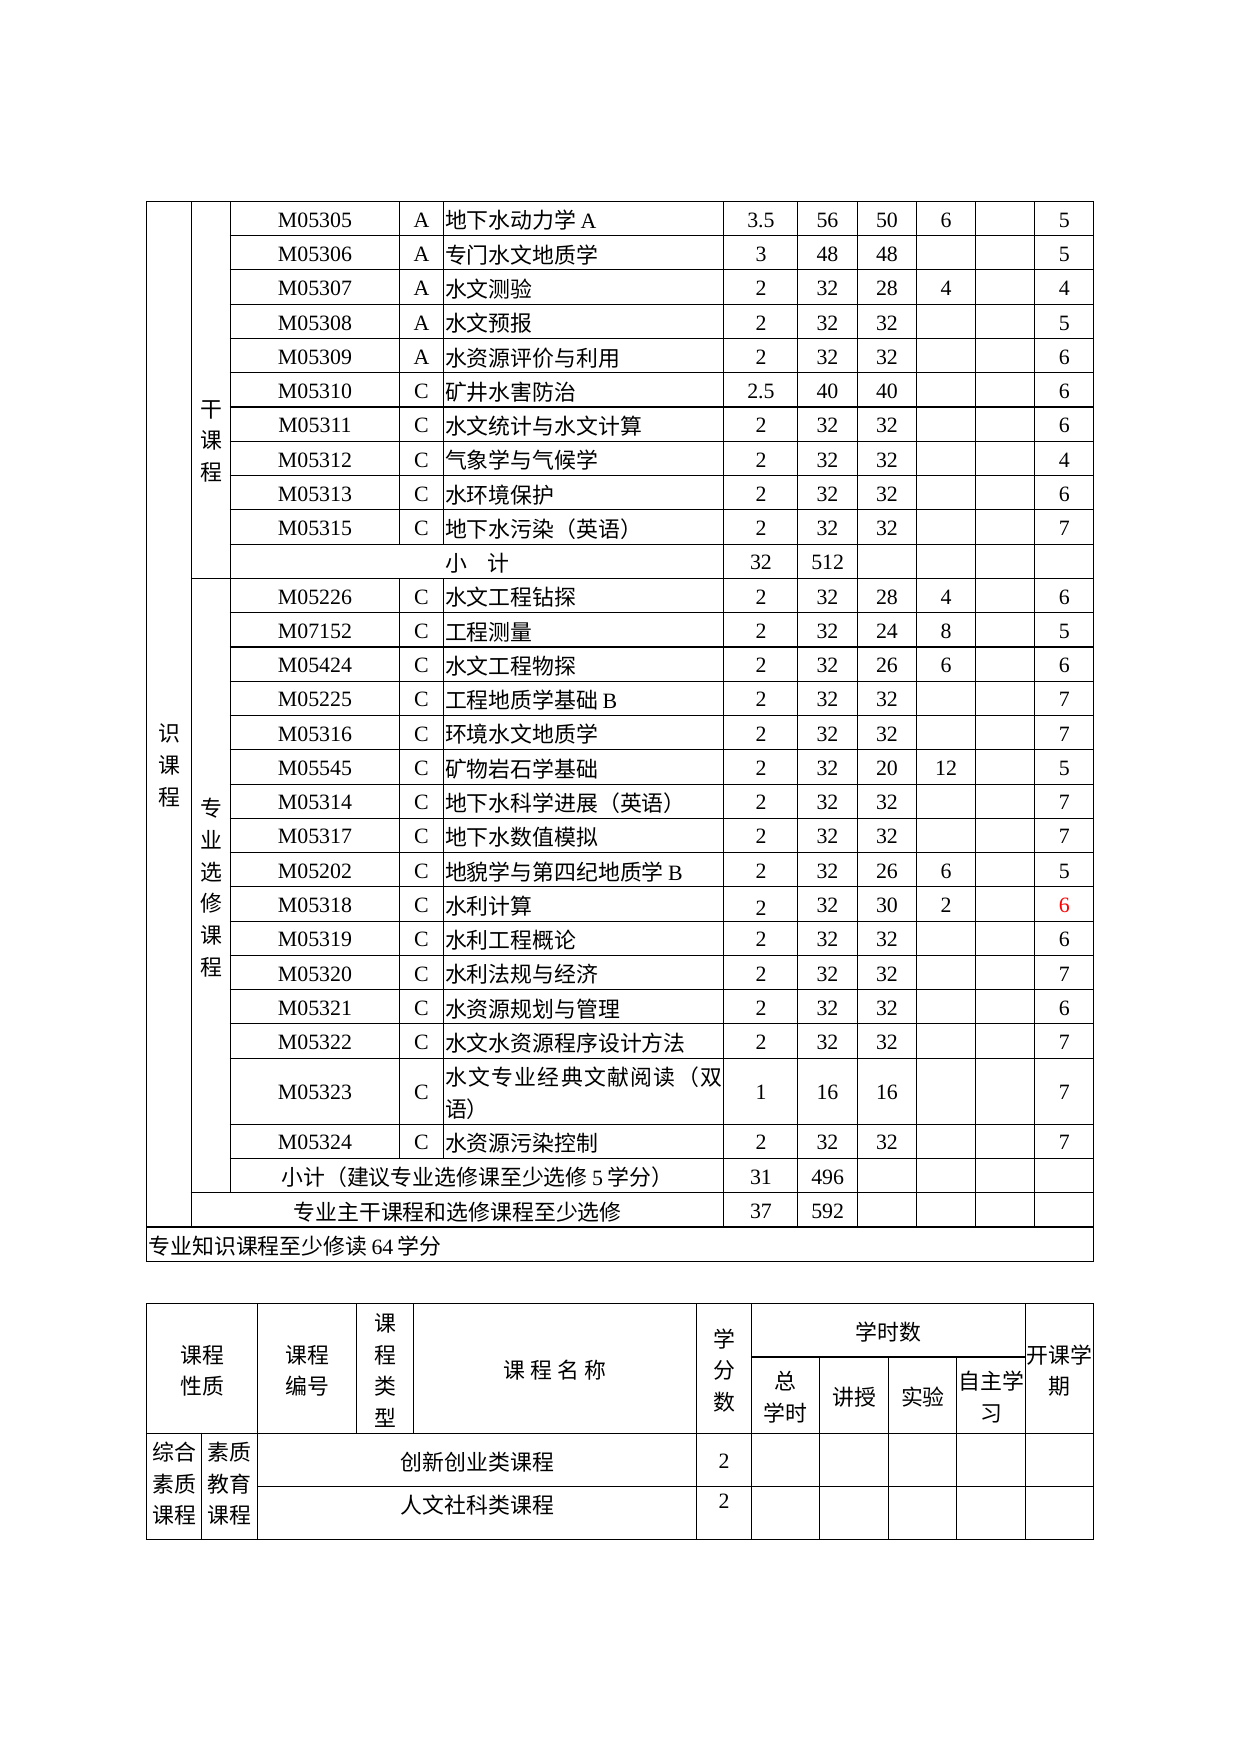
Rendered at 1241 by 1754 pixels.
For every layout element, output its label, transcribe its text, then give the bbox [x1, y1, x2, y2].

table_cell 8 [917, 613, 975, 646]
table_cell [889, 1487, 956, 1539]
table_cell 5 [1035, 853, 1093, 886]
table_cell 6 [917, 853, 975, 886]
table_cell [917, 1193, 975, 1226]
table_cell [1035, 545, 1093, 578]
table_cell M05307 [231, 270, 399, 304]
table_cell 496 [798, 1159, 857, 1192]
table_cell 2 [724, 819, 797, 852]
table_header 开课学期 [1026, 1304, 1093, 1433]
table_cell [917, 922, 975, 955]
table_cell 地下水科学进展（英语） [444, 785, 723, 818]
table_cell 6 [1035, 887, 1093, 921]
table_cell M05311 [231, 408, 399, 441]
table_cell 6 [917, 202, 975, 235]
table_cell [917, 1059, 975, 1123]
table_cell 48 [858, 236, 916, 269]
table_cell 2 [724, 339, 797, 372]
table_cell 32 [858, 305, 916, 338]
table_cell 32 [798, 1125, 857, 1158]
table_cell 6 [1035, 408, 1093, 441]
table_cell [976, 956, 1034, 989]
table_cell C [400, 922, 443, 955]
table_cell 32 [858, 922, 916, 955]
table_cell 40 [858, 373, 916, 406]
table_cell 讲授 [820, 1358, 888, 1433]
table_cell 50 [858, 202, 916, 235]
table_cell [917, 373, 975, 406]
table_cell [976, 1024, 1034, 1058]
table_cell 4 [917, 270, 975, 304]
table_cell [976, 476, 1034, 509]
table_cell 水环境保护 [444, 476, 723, 509]
table_cell [1035, 1159, 1093, 1192]
table_cell 2 [724, 922, 797, 955]
table_cell 6 [1035, 476, 1093, 509]
table_cell 1 [724, 1059, 797, 1123]
table_cell [917, 236, 975, 269]
table_cell 地下水数值模拟 [444, 819, 723, 852]
table_cell 7 [1035, 510, 1093, 543]
table_cell 16 [798, 1059, 857, 1123]
table_cell 32 [798, 887, 857, 921]
table_cell 5 [1035, 750, 1093, 783]
table_cell A [400, 339, 443, 372]
table_cell M05319 [231, 922, 399, 955]
table_cell 2.5 [724, 373, 797, 406]
table_cell [957, 1434, 1025, 1486]
table_cell 总 学时 [752, 1358, 819, 1433]
table_cell 2 [724, 750, 797, 783]
table_cell 2 [724, 305, 797, 338]
table_cell C [400, 887, 443, 921]
table_cell M05310 [231, 373, 399, 406]
table_cell 地貌学与第四纪地质学B [444, 853, 723, 886]
table_header 课 程 名 称 [414, 1304, 696, 1433]
table_cell 32 [858, 956, 916, 989]
table_cell 5 [1035, 236, 1093, 269]
table_cell 6 [1035, 373, 1093, 406]
table_cell 40 [798, 373, 857, 406]
table_cell 12 [917, 750, 975, 783]
table_cell 自主学习 [957, 1358, 1025, 1433]
table_cell [976, 545, 1034, 578]
table_cell M05226 [231, 579, 399, 612]
table_cell 16 [858, 1059, 916, 1123]
table_cell 专业知识课程至少修读64学分 [147, 1228, 1093, 1261]
table_cell M05313 [231, 476, 399, 509]
table_cell [976, 887, 1034, 921]
table_cell 32 [858, 1125, 916, 1158]
table_cell 环境水文地质学 [444, 716, 723, 749]
table_cell [976, 1125, 1034, 1158]
table_cell 5 [1035, 202, 1093, 235]
table_cell [917, 305, 975, 338]
table_cell 26 [858, 648, 916, 681]
table_cell 6 [1035, 922, 1093, 955]
table_cell 32 [798, 510, 857, 543]
table_cell 31 [724, 1159, 797, 1192]
table_cell M05324 [231, 1125, 399, 1158]
table_cell 28 [858, 579, 916, 612]
table_cell 32 [858, 510, 916, 543]
table_cell [976, 270, 1034, 304]
table_cell 水文专业经典文献阅读（双语） [444, 1059, 723, 1123]
table_cell [976, 1159, 1034, 1192]
table_cell 2 [724, 270, 797, 304]
table_cell 7 [1035, 1024, 1093, 1058]
table_cell [976, 1059, 1034, 1123]
table_cell [976, 648, 1034, 681]
table_cell 32 [798, 476, 857, 509]
table_cell [976, 408, 1034, 441]
table_cell 32 [798, 682, 857, 715]
table_cell 5 [1035, 613, 1093, 646]
table_header 课程 性质 [147, 1304, 257, 1433]
table_cell 水资源规划与管理 [444, 990, 723, 1023]
table_cell 592 [798, 1193, 857, 1226]
table_cell 3.5 [724, 202, 797, 235]
table_cell [976, 613, 1034, 646]
table_cell M05305 [231, 202, 399, 235]
table_cell 32 [858, 990, 916, 1023]
table_cell M05318 [231, 887, 399, 921]
table_cell 工程测量 [444, 613, 723, 646]
table_cell [976, 510, 1034, 543]
table_cell 水利法规与经济 [444, 956, 723, 989]
table_cell 2 [724, 442, 797, 475]
table_cell 水文统计与水文计算 [444, 408, 723, 441]
table_cell M05202 [231, 853, 399, 886]
table_cell 7 [1035, 682, 1093, 715]
table_cell M05309 [231, 339, 399, 372]
table_cell M05322 [231, 1024, 399, 1058]
table_cell [917, 1159, 975, 1192]
table_header 课程 编号 [258, 1304, 356, 1433]
table_cell 2 [697, 1434, 751, 1486]
table_cell [976, 202, 1034, 235]
table_cell M05225 [231, 682, 399, 715]
table_cell M05424 [231, 648, 399, 681]
table_cell 48 [798, 236, 857, 269]
table_cell C [400, 716, 443, 749]
table_cell 小计（建议专业选修课至少选修5学分） [231, 1159, 723, 1192]
table_cell 7 [1035, 1125, 1093, 1158]
table_cell M05317 [231, 819, 399, 852]
table_cell [917, 408, 975, 441]
table_cell 2 [724, 716, 797, 749]
table_cell A [400, 305, 443, 338]
table_cell 32 [724, 545, 797, 578]
table_cell [976, 339, 1034, 372]
table_cell 2 [724, 510, 797, 543]
table_cell [1035, 1193, 1093, 1226]
table_cell 512 [798, 545, 857, 578]
table_cell 2 [724, 476, 797, 509]
table_cell 专业主干课程和选修课程至少选修 [192, 1193, 723, 1226]
table_cell 水利计算 [444, 887, 723, 921]
table_cell 3 [724, 236, 797, 269]
table_cell [917, 819, 975, 852]
table_cell 小 计 [231, 545, 723, 578]
table_cell [976, 716, 1034, 749]
table_cell [858, 1193, 916, 1226]
table_cell 32 [858, 682, 916, 715]
table_cell 2 [724, 579, 797, 612]
table_cell 6 [917, 648, 975, 681]
table_cell C [400, 956, 443, 989]
table_cell 32 [798, 305, 857, 338]
table_cell 32 [858, 716, 916, 749]
table_cell C [400, 613, 443, 646]
table_cell C [400, 750, 443, 783]
table_cell 32 [798, 339, 857, 372]
table_cell 2 [724, 408, 797, 441]
table_cell M05320 [231, 956, 399, 989]
table_cell 2 [724, 648, 797, 681]
table_cell [976, 579, 1034, 612]
table_cell C [400, 442, 443, 475]
table_cell [976, 373, 1034, 406]
table_cell 32 [858, 819, 916, 852]
table_cell 2 [724, 1024, 797, 1058]
table_cell 32 [798, 990, 857, 1023]
table_cell M05323 [231, 1059, 399, 1123]
table_cell [976, 442, 1034, 475]
table_cell A [400, 270, 443, 304]
table_cell 矿井水害防治 [444, 373, 723, 406]
table_cell C [400, 510, 443, 543]
table_cell 32 [798, 956, 857, 989]
table_cell 人文社科类课程 [258, 1487, 696, 1539]
table_cell 2 [697, 1487, 751, 1539]
table_cell [917, 510, 975, 543]
table_cell 32 [798, 819, 857, 852]
table_cell 32 [798, 716, 857, 749]
table_cell [917, 339, 975, 372]
table_cell [976, 305, 1034, 338]
table_cell [858, 545, 916, 578]
table_cell 7 [1035, 956, 1093, 989]
table_cell C [400, 476, 443, 509]
table_cell 创新创业类课程 [258, 1434, 696, 1486]
table_cell 矿物岩石学基础 [444, 750, 723, 783]
table_cell 32 [798, 648, 857, 681]
table_cell C [400, 785, 443, 818]
table_cell 2 [724, 956, 797, 989]
table_cell 32 [798, 408, 857, 441]
table_cell [889, 1434, 956, 1486]
table_cell M05314 [231, 785, 399, 818]
table_cell 32 [798, 922, 857, 955]
table_cell 32 [798, 853, 857, 886]
table_cell [917, 990, 975, 1023]
table_cell [976, 990, 1034, 1023]
table_cell 37 [724, 1193, 797, 1226]
table_cell [917, 442, 975, 475]
table_cell [917, 545, 975, 578]
table_cell 6 [1035, 648, 1093, 681]
table_cell 水文工程钻探 [444, 579, 723, 612]
table_cell [917, 476, 975, 509]
table_cell M05545 [231, 750, 399, 783]
table_cell 32 [858, 785, 916, 818]
table_cell 20 [858, 750, 916, 783]
table_cell 气象学与气候学 [444, 442, 723, 475]
table_cell [976, 1193, 1034, 1226]
table_cell 2 [724, 990, 797, 1023]
table_cell 水文水资源程序设计方法 [444, 1024, 723, 1058]
table_cell M07152 [231, 613, 399, 646]
table_cell 7 [1035, 716, 1093, 749]
table_cell [976, 785, 1034, 818]
table_cell 水文测验 [444, 270, 723, 304]
table_cell [917, 1125, 975, 1158]
table_cell C [400, 1125, 443, 1158]
table_cell 工程地质学基础B [444, 682, 723, 715]
table_cell 水资源评价与利用 [444, 339, 723, 372]
table_cell M05312 [231, 442, 399, 475]
table_cell 32 [858, 339, 916, 372]
table_cell [976, 819, 1034, 852]
table_cell 2 [724, 613, 797, 646]
table_cell C [400, 990, 443, 1023]
table_cell A [400, 236, 443, 269]
table_cell 水利工程概论 [444, 922, 723, 955]
table_cell 6 [1035, 339, 1093, 372]
table_cell 2 [724, 682, 797, 715]
table_cell M05308 [231, 305, 399, 338]
table_cell 32 [798, 579, 857, 612]
table_cell [1026, 1487, 1093, 1539]
table_cell [917, 785, 975, 818]
table_cell 32 [798, 270, 857, 304]
table_cell 32 [798, 750, 857, 783]
table_cell [752, 1487, 819, 1539]
table_cell 水文预报 [444, 305, 723, 338]
table_cell 素质教育课程 [202, 1434, 257, 1539]
table_cell 30 [858, 887, 916, 921]
table_cell C [400, 819, 443, 852]
table_cell 32 [798, 1024, 857, 1058]
table_header 课 程 类 型 [357, 1304, 413, 1433]
table_cell [976, 922, 1034, 955]
table_cell 2 [724, 1125, 797, 1158]
table_cell 地下水污染（英语） [444, 510, 723, 543]
table_cell [957, 1487, 1025, 1539]
table_cell [858, 1159, 916, 1192]
table_cell 水文工程物探 [444, 648, 723, 681]
table_cell [752, 1434, 819, 1486]
table_cell M05321 [231, 990, 399, 1023]
table_cell 4 [1035, 442, 1093, 475]
table_cell 专业选修课程 [192, 579, 230, 1192]
table_cell 28 [858, 270, 916, 304]
table_cell [917, 716, 975, 749]
table_cell 地下水动力学A [444, 202, 723, 235]
table_cell 2 [724, 887, 797, 921]
table_cell 32 [858, 476, 916, 509]
table_header 学时数 [752, 1304, 1025, 1356]
table_cell [917, 682, 975, 715]
table_cell 综合素质课程 [147, 1434, 201, 1539]
table_cell [820, 1434, 888, 1486]
table_header 学 分 数 [697, 1304, 751, 1433]
table_cell 24 [858, 613, 916, 646]
table_cell 6 [1035, 579, 1093, 612]
table_cell 4 [1035, 270, 1093, 304]
table_cell C [400, 1024, 443, 1058]
table_cell [820, 1487, 888, 1539]
table_cell M05315 [231, 510, 399, 543]
table_cell 32 [858, 1024, 916, 1058]
table_cell 7 [1035, 1059, 1093, 1123]
table_cell C [400, 1059, 443, 1123]
table_cell 2 [724, 853, 797, 886]
table_cell C [400, 682, 443, 715]
table_cell C [400, 408, 443, 441]
table_cell C [400, 579, 443, 612]
table_cell [917, 956, 975, 989]
table_cell C [400, 648, 443, 681]
table_cell 实验 [889, 1358, 956, 1433]
table_cell [976, 750, 1034, 783]
table_cell 4 [917, 579, 975, 612]
table_cell [976, 236, 1034, 269]
table_cell 32 [858, 408, 916, 441]
table_cell 32 [858, 442, 916, 475]
table_cell 32 [798, 785, 857, 818]
table_cell A [400, 202, 443, 235]
table_cell 32 [798, 442, 857, 475]
table_cell 56 [798, 202, 857, 235]
table_cell 2 [917, 887, 975, 921]
table_cell M05316 [231, 716, 399, 749]
table_cell [1026, 1434, 1093, 1486]
table_cell 26 [858, 853, 916, 886]
table_cell 5 [1035, 305, 1093, 338]
table_cell M05306 [231, 236, 399, 269]
table_cell C [400, 373, 443, 406]
table_cell 水资源污染控制 [444, 1125, 723, 1158]
table_cell C [400, 853, 443, 886]
table_cell 2 [724, 785, 797, 818]
table_cell 32 [798, 613, 857, 646]
table_cell [976, 682, 1034, 715]
table_cell [917, 1024, 975, 1058]
table_cell [976, 853, 1034, 886]
table_cell 专门水文地质学 [444, 236, 723, 269]
table_cell 7 [1035, 819, 1093, 852]
table_cell 7 [1035, 785, 1093, 818]
table_cell 6 [1035, 990, 1093, 1023]
